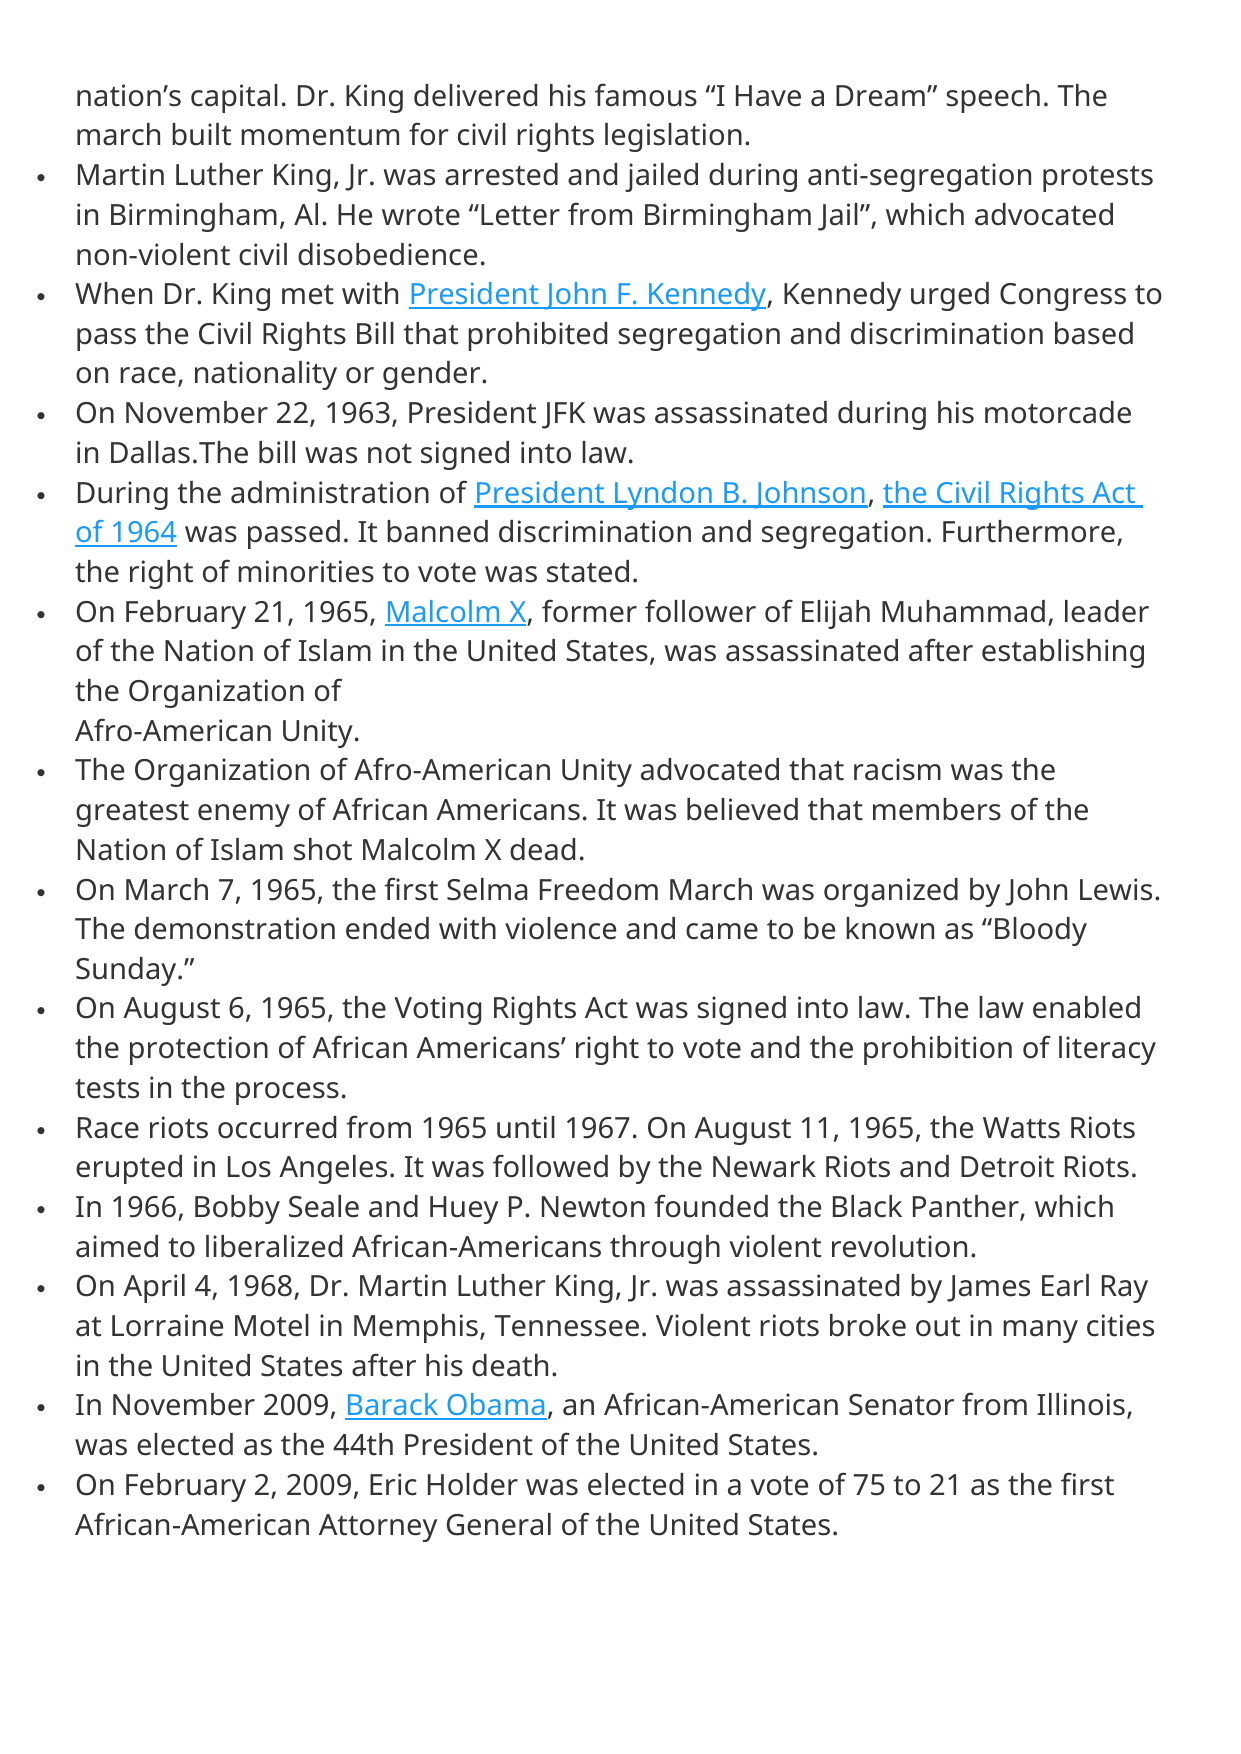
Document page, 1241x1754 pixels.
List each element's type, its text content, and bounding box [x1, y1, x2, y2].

list On March 7, 1965, the first Selma Freedom March was organized by John Lewis. The demonstration ended with violence and came to be known as “Bloody Sunday.” [37, 869, 1165, 988]
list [37, 75, 1165, 154]
list On August 6, 1965, the Voting Rights Act was signed into law. The law enabled the protection of African Americans’ right to vote and the prohibition of literacy tests in the process. [37, 988, 1165, 1107]
list On April 4, 1968, Dr. Martin Luther King, Jr. was assassinated by James Earl Ray at Lorraine Motel in Memphis, Tennessee. Violent riots broke out in many cities in the United States after his death. [37, 1266, 1165, 1385]
list During the administration of President Lyndon B. Johnson, the Civil Rights Act of 1964 was passed. It banned discrimination and segregation. Furthermore, the right of minorities to vote was stated. [37, 472, 1165, 591]
list Race riots occurred from 1965 until 1967. On August 11, 1965, the Watts Riots erupted in Los Angeles. It was followed by the Newark Riots and Detroit Riots. [37, 1107, 1165, 1186]
list On February 21, 1965, Malcolm X, former follower of Elijah Muhammad, leader of the Nation of Islam in the United States, was assassinated after establishing the Organization of Afro-American Unity. [37, 591, 1165, 750]
list Martin Luther King, Jr. was arrested and jailed during anti-segregation protests in Birmingham, Al. He wrote “Letter from Birmingham Jail”, which advocated non-violent civil disobedience. [37, 154, 1165, 273]
list The Organization of Afro-American Unity advocated that racism was the greatest enemy of African Americans. It was believed that members of the Nation of Islam shot Malcolm X dead. [37, 750, 1165, 869]
list On November 22, 1963, President JFK was assassinated during his motorcade in Dallas.The bill was not signed into law. [37, 392, 1165, 472]
list In November 2009, Barack Obama, an African-American Senator from Illinois, was elected as the 44th President of the United States. [37, 1385, 1165, 1464]
list When Dr. King met with President John F. Kennedy, Kennedy urged Congress to pass the Civil Rights Bill that prohibited segregation and discrimination based on race, nationality or gender. [37, 273, 1165, 392]
list On February 2, 2009, Eric Holder was elected in a vote of 75 to 21 as the first African-American Attorney General of the United States. [37, 1464, 1165, 1543]
list In 1966, Bobby Seale and Huey P. Newton founded the Black Panther, which aimed to liberalized African-Americans through violent revolution. [37, 1186, 1165, 1266]
